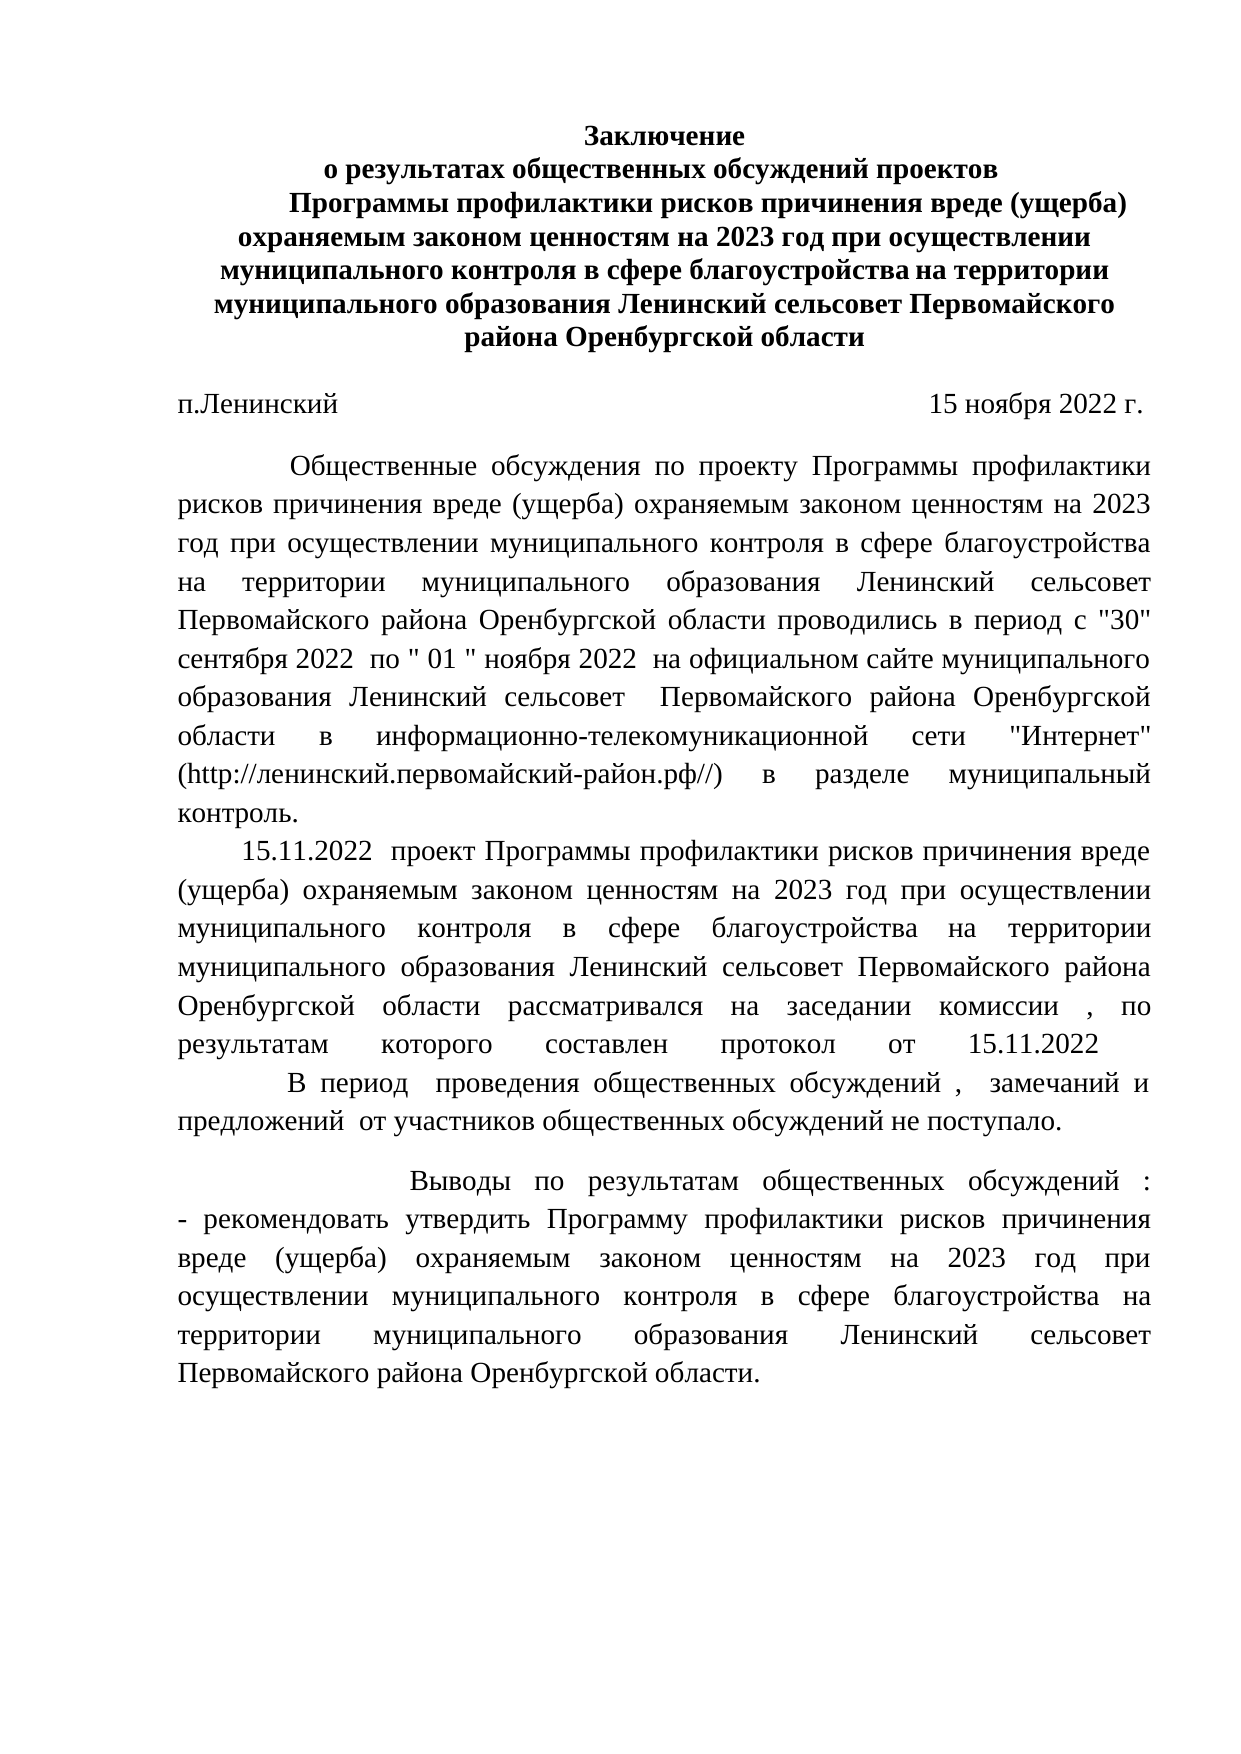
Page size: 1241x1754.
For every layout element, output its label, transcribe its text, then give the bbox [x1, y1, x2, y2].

text Заключение [177, 118, 1152, 152]
text о результатах общественных обсуждений проектов Программы профилактики рисков причинения вреде (ущерба) охраняемым законом ценностям на 2023 год при осуществлении муниципального контроля в сфере благоустройства на территории муниципального образования Ленинский сельсовет Первомайского района Оренбургской области [177, 152, 1152, 353]
text Выводы по результатам общественных обсуждений : - рекомендовать утвердить Программу профилактики рисков причинения вреде (ущерба) охраняемым законом ценностям на 2023 год при осуществлении муниципального контроля в сфере благоустройства на территории муниципального образования Ленинский сельсовет Первомайского района Оренбургской области. [177, 1163, 1152, 1389]
text п.Ленинский 15 ноября 2022 г. [177, 353, 1152, 448]
text Общественные обсуждения по проекту Программы профилактики рисков причинения вреде (ущерба) охраняемым законом ценностям на 2023 год при осуществлении муниципального контроля в сфере благоустройства на территории муниципального образования Ленинский сельсовет Первомайского района Оренбургской области проводились в период с "30" сентября 2022 по " 01 " ноября 2022 на официальном сайте муниципального образования Ленинский сельсовет Первомайского района Оренбургской области в информационно-телекомуникационной сети "Интернет" (http://ленинский.первомайский-район.рф//) в разделе муниципальный контроль. 15.11.2022 проект Программы профилактики рисков причинения вреде (ущерба) охраняемым законом ценностям на 2023 год при осуществлении муниципального контроля в сфере благоустройства на территории муниципального образования Ленинский сельсовет Первомайского района Оренбургской области рассматривался на заседании комиссии , по результатам которого составлен протокол от 15.11.2022 В период проведения общественных обсуждений , замечаний и предложений от участников общественных обсуждений не поступало. [177, 448, 1152, 1137]
